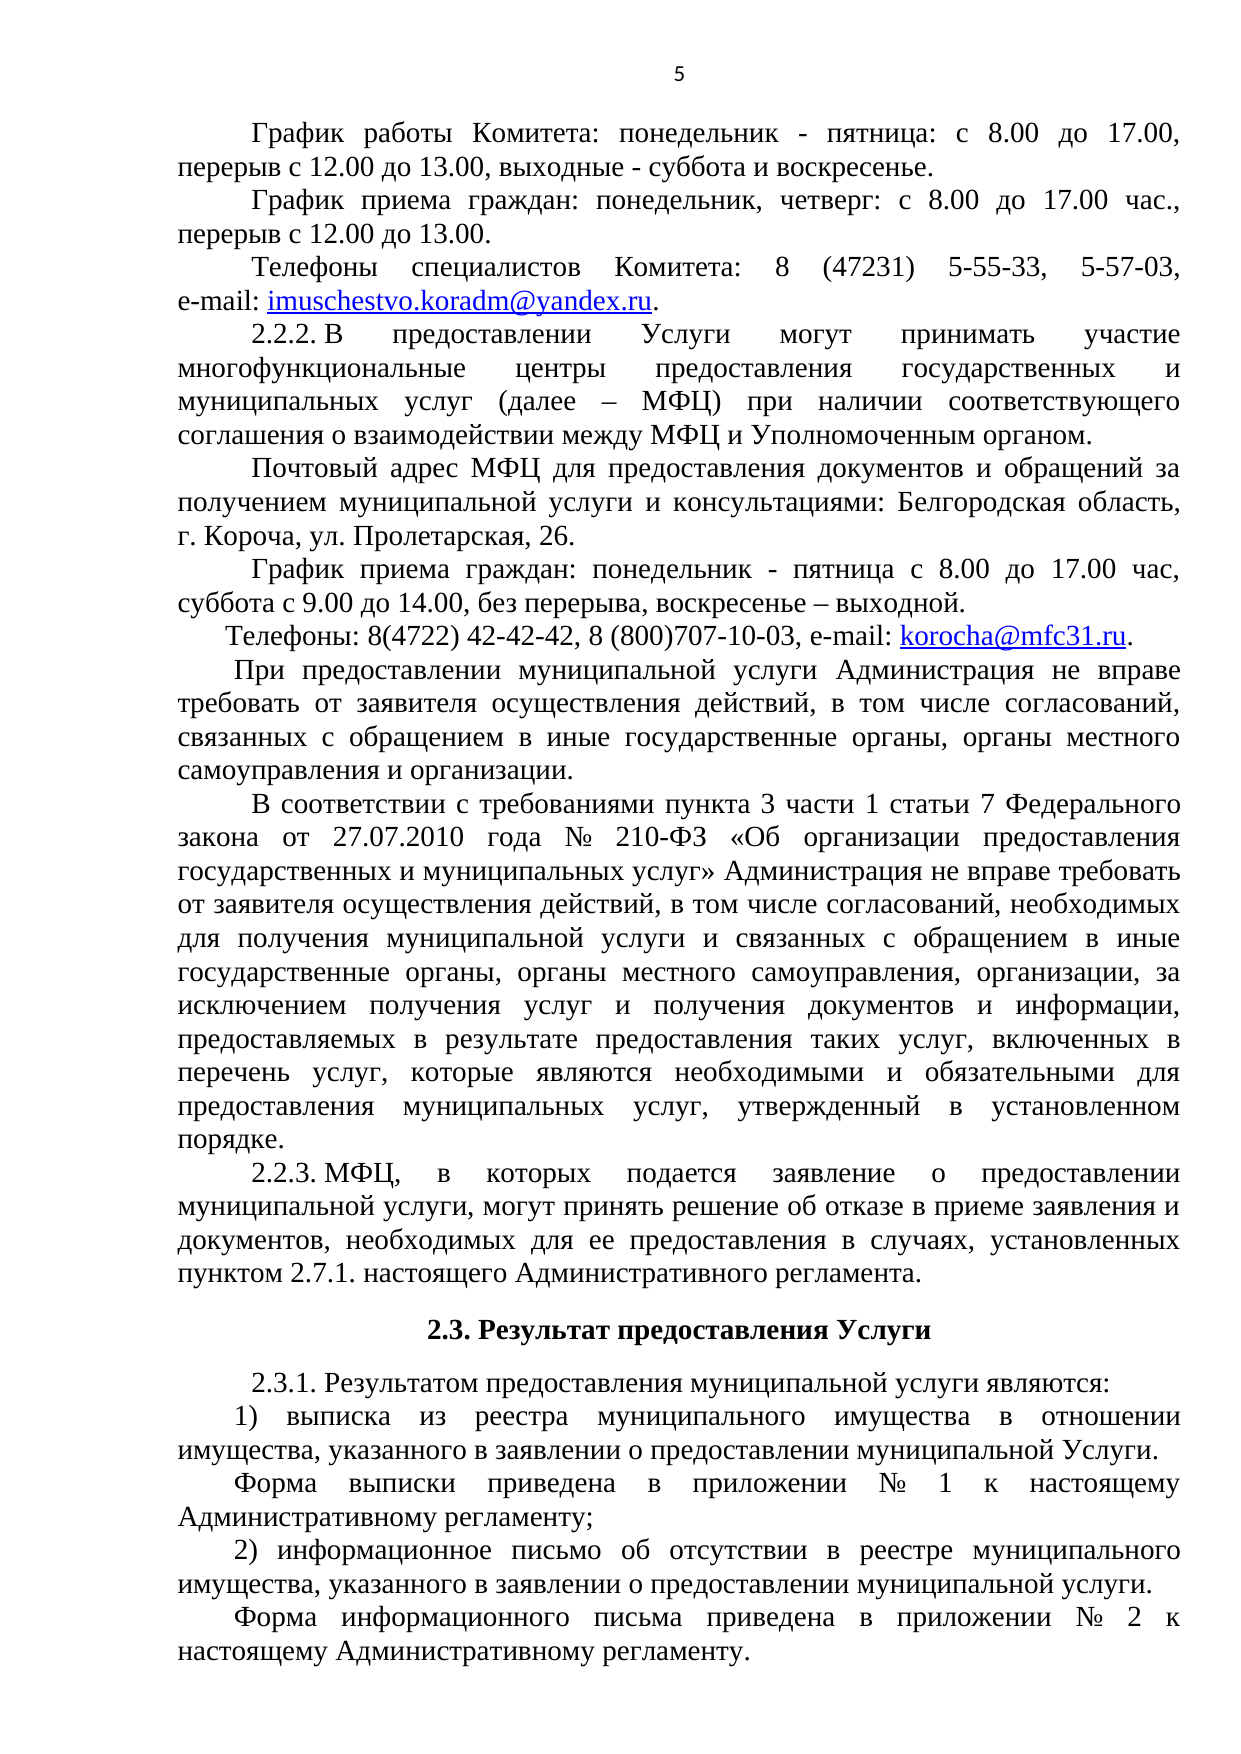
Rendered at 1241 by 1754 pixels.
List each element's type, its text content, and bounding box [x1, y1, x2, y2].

text При предоставлении муниципальной услуги Администрация не вправе требовать от заявителя осуществления действий, в том числе согласований, связанных с обращением в иные государственные органы, органы местного самоуправления и организации. [177, 652, 1181, 786]
text 2) информационное письмо об отсутствии в реестре муниципального имущества, указанного в заявлении о предоставлении муниципальной услуги. [177, 1532, 1181, 1599]
text Форма выписки приведена в приложении № 1 к настоящему Административному регламенту; [177, 1465, 1181, 1532]
text График приема граждан: понедельник, четверг: с 8.00 до 17.00 час., перерыв с 12.00 до 13.00. [177, 182, 1181, 249]
text Почтовый адрес МФЦ для предоставления документов и обращений за получением муниципальной услуги и консультациями: Белгородская область, г. Короча, ул. Пролетарская, 26. [177, 451, 1181, 551]
text Форма информационного письма приведена в приложении № 2 к настоящему Административному регламенту. [177, 1599, 1181, 1667]
text 1) выписка из реестра муниципального имущества в отношении имущества, указанного в заявлении о предоставлении муниципальной Услуги. [177, 1398, 1181, 1465]
text В соответствии с требованиями пункта 3 части 1 статьи 7 Федерального закона от 27.07.2010 года № 210-ФЗ «Об организации предоставления государственных и муниципальных услуг» Администрация не вправе требовать от заявителя осуществления действий, в том числе согласований, необходимых для получения муниципальной услуги и связанных с обращением в иные государственные органы, органы местного самоуправления, организации, за исключением получения услуг и получения документов и информации, предоставляемых в результате предоставления таких услуг, включенных в перечень услуг, которые являются необходимыми и обязательными для предоставления муниципальных услуг, утвержденный в установленном порядке. [177, 786, 1181, 1155]
text График приема граждан: понедельник - пятница с 8.00 до 17.00 час, суббота с 9.00 до 14.00, без перерыва, воскресенье – выходной. [177, 551, 1181, 618]
text Телефоны: 8(4722) 42-42-42, 8 (800)707-10-03, е-mail: korocha@mfc31.ru. [177, 618, 1181, 652]
text 2.2.2. В предоставлении Услуги могут принимать участие многофункциональные центры предоставления государственных и муниципальных услуг (далее – МФЦ) при наличии соответствующего соглашения о взаимодействии между МФЦ и Уполномоченным органом. [177, 316, 1181, 451]
text 2.2.3. МФЦ, в которых подается заявление о предоставлении муниципальной услуги, могут принять решение об отказе в приеме заявления и документов, необходимых для ее предоставления в случаях, установленных пунктом 2.7.1. настоящего Административного регламента. [177, 1155, 1181, 1289]
text 2.3.1. Результатом предоставления муниципальной услуги являются: [177, 1365, 1181, 1398]
text 2.3. Результат предоставления Услуги [177, 1312, 1181, 1346]
text Телефоны специалистов Комитета: 8 (47231) 5-55-33, 5-57-03, e-mail: imuschestvo.koradm@yandex.ru. [177, 249, 1181, 316]
text График работы Комитета: понедельник - пятница: с 8.00 до 17.00, перерыв с 12.00 до 13.00, выходные - суббота и воскресенье. [177, 115, 1181, 182]
